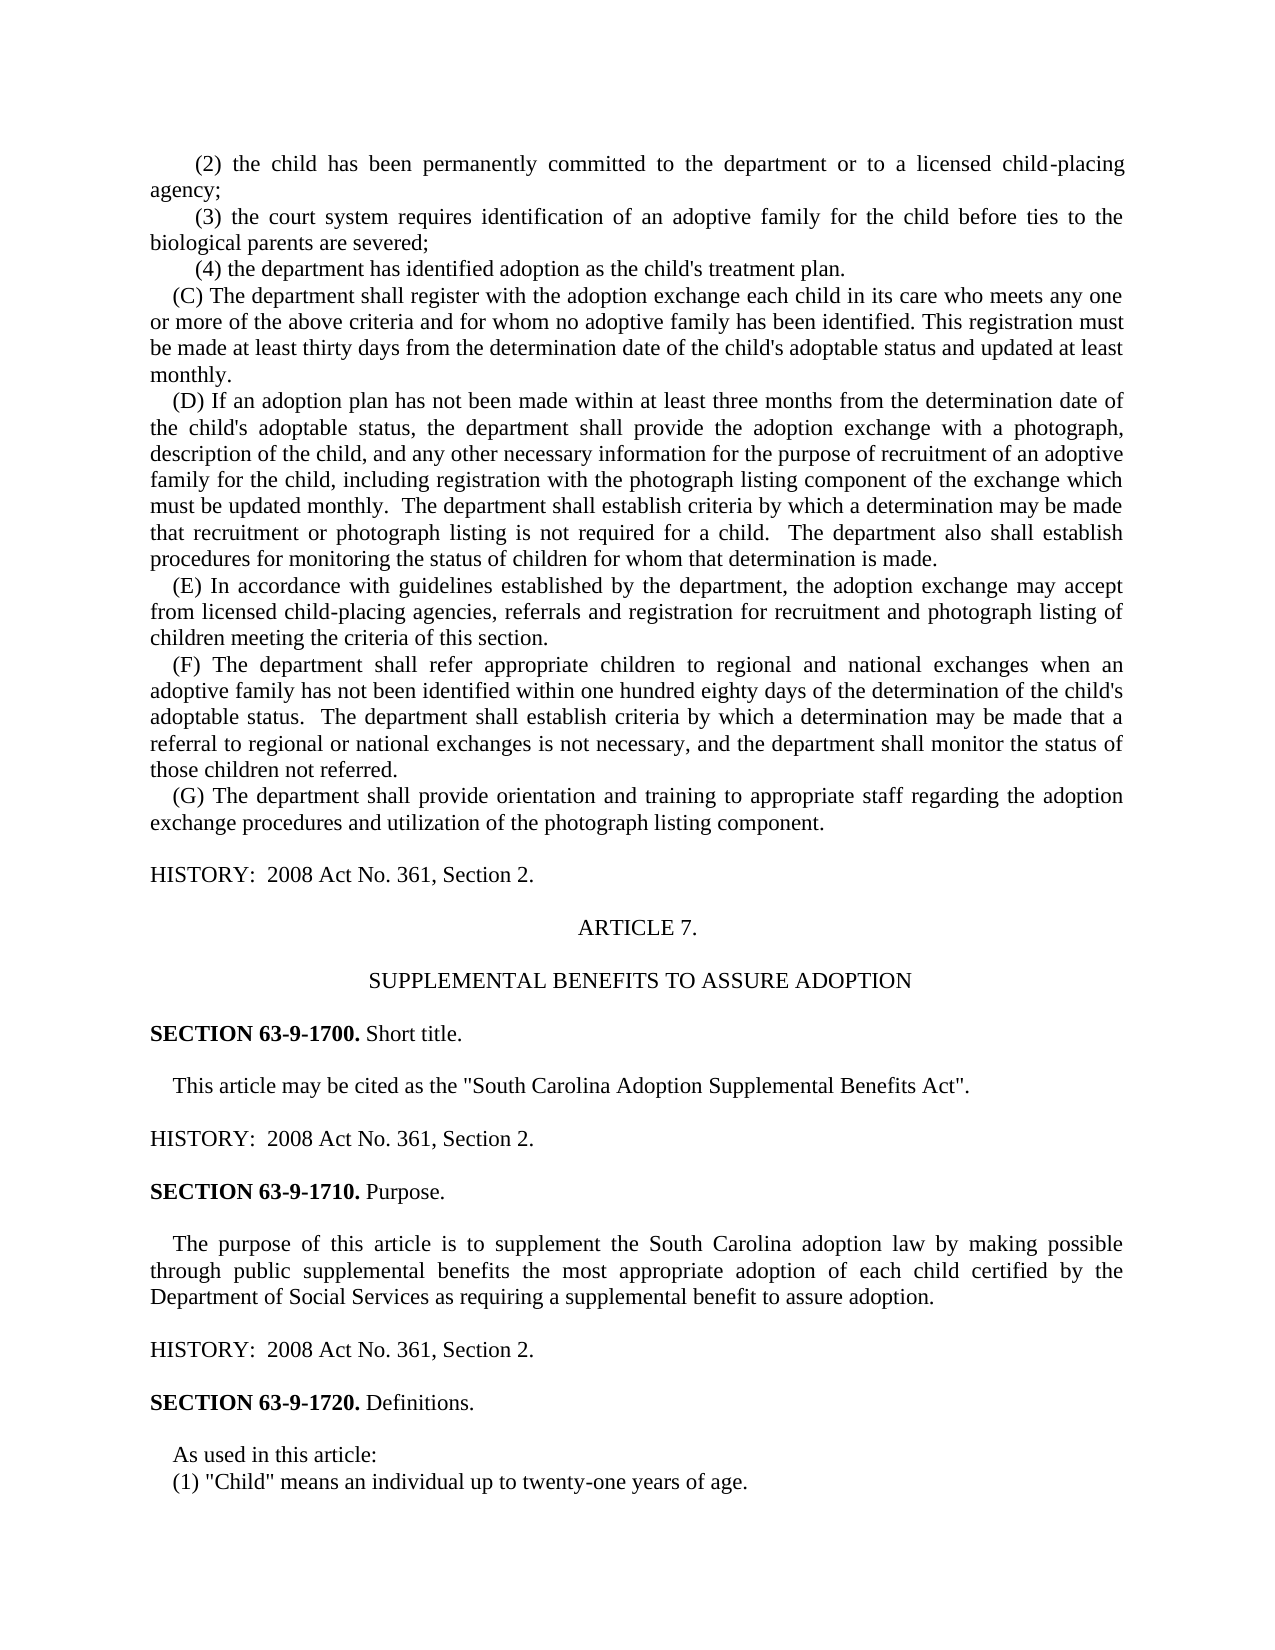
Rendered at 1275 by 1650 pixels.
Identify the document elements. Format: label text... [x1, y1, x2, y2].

text (F) The department shall refer appropriate children to regional and national exchanges when an adoptive family has not been identified within one hundred eighty days of the determination of the child's adoptable status. The department shall establish criteria by which a determination may be made that a referral to regional or national exchanges is not necessary, and the department shall monitor the status of those children not referred. [150, 651, 1125, 782]
text The purpose of this article is to supplement the South Carolina adoption law by making possible through public supplemental benefits the most appropriate adoption of each child certified by the Department of Social Services as requiring a supplemental benefit to assure adoption. [150, 1231, 1125, 1309]
text SECTION 63-9-1700. Short title. [150, 1020, 1125, 1046]
text (4) the department has identified adoption as the child's treatment plan. [150, 255, 1125, 282]
text SECTION 63-9-1710. Purpose. [150, 1178, 1125, 1204]
text (E) In accordance with guidelines established by the department, the adoption exchange may accept from licensed child-placing agencies, referrals and registration for recruitment and photograph listing of children meeting the criteria of this section. [150, 572, 1125, 651]
text As used in this article: [150, 1441, 1125, 1468]
text (G) The department shall provide orientation and training to appropriate staff regarding the adoption exchange procedures and utilization of the photograph listing component. [150, 782, 1125, 835]
text ARTICLE 7. [150, 914, 1125, 941]
text (D) If an adoption plan has not been made within at least three months from the determination date of the child's adoptable status, the department shall provide the adoption exchange with a photograph, description of the child, and any other necessary information for the purpose of recruitment of an adoptive family for the child, including registration with the photograph listing component of the exchange which must be updated monthly. The department shall establish criteria by which a determination may be made that recruitment or photograph listing is not required for a child. The department also shall establish procedures for monitoring the status of children for whom that determination is made. [150, 387, 1125, 572]
text (1) "Child" means an individual up to twenty-one years of age. [150, 1468, 1125, 1494]
text HISTORY: 2008 Act No. 361, Section 2. [150, 1125, 1125, 1151]
text HISTORY: 2008 Act No. 361, Section 2. [150, 862, 1125, 888]
text SUPPLEMENTAL BENEFITS TO ASSURE ADOPTION [150, 967, 1125, 993]
text SECTION 63-9-1720. Definitions. [150, 1389, 1125, 1415]
text HISTORY: 2008 Act No. 361, Section 2. [150, 1336, 1125, 1362]
text (2) the child has been permanently committed to the department or to a licensed child-placing agency; [150, 150, 1125, 203]
text This article may be cited as the "South Carolina Adoption Supplemental Benefits Act". [150, 1072, 1125, 1099]
text (C) The department shall register with the adoption exchange each child in its care who meets any one or more of the above criteria and for whom no adoptive family has been identified. This registration must be made at least thirty days from the determination date of the child's adoptable status and updated at least monthly. [150, 282, 1125, 387]
text (3) the court system requires identification of an adoptive family for the child before ties to the biological parents are severed; [150, 203, 1125, 255]
